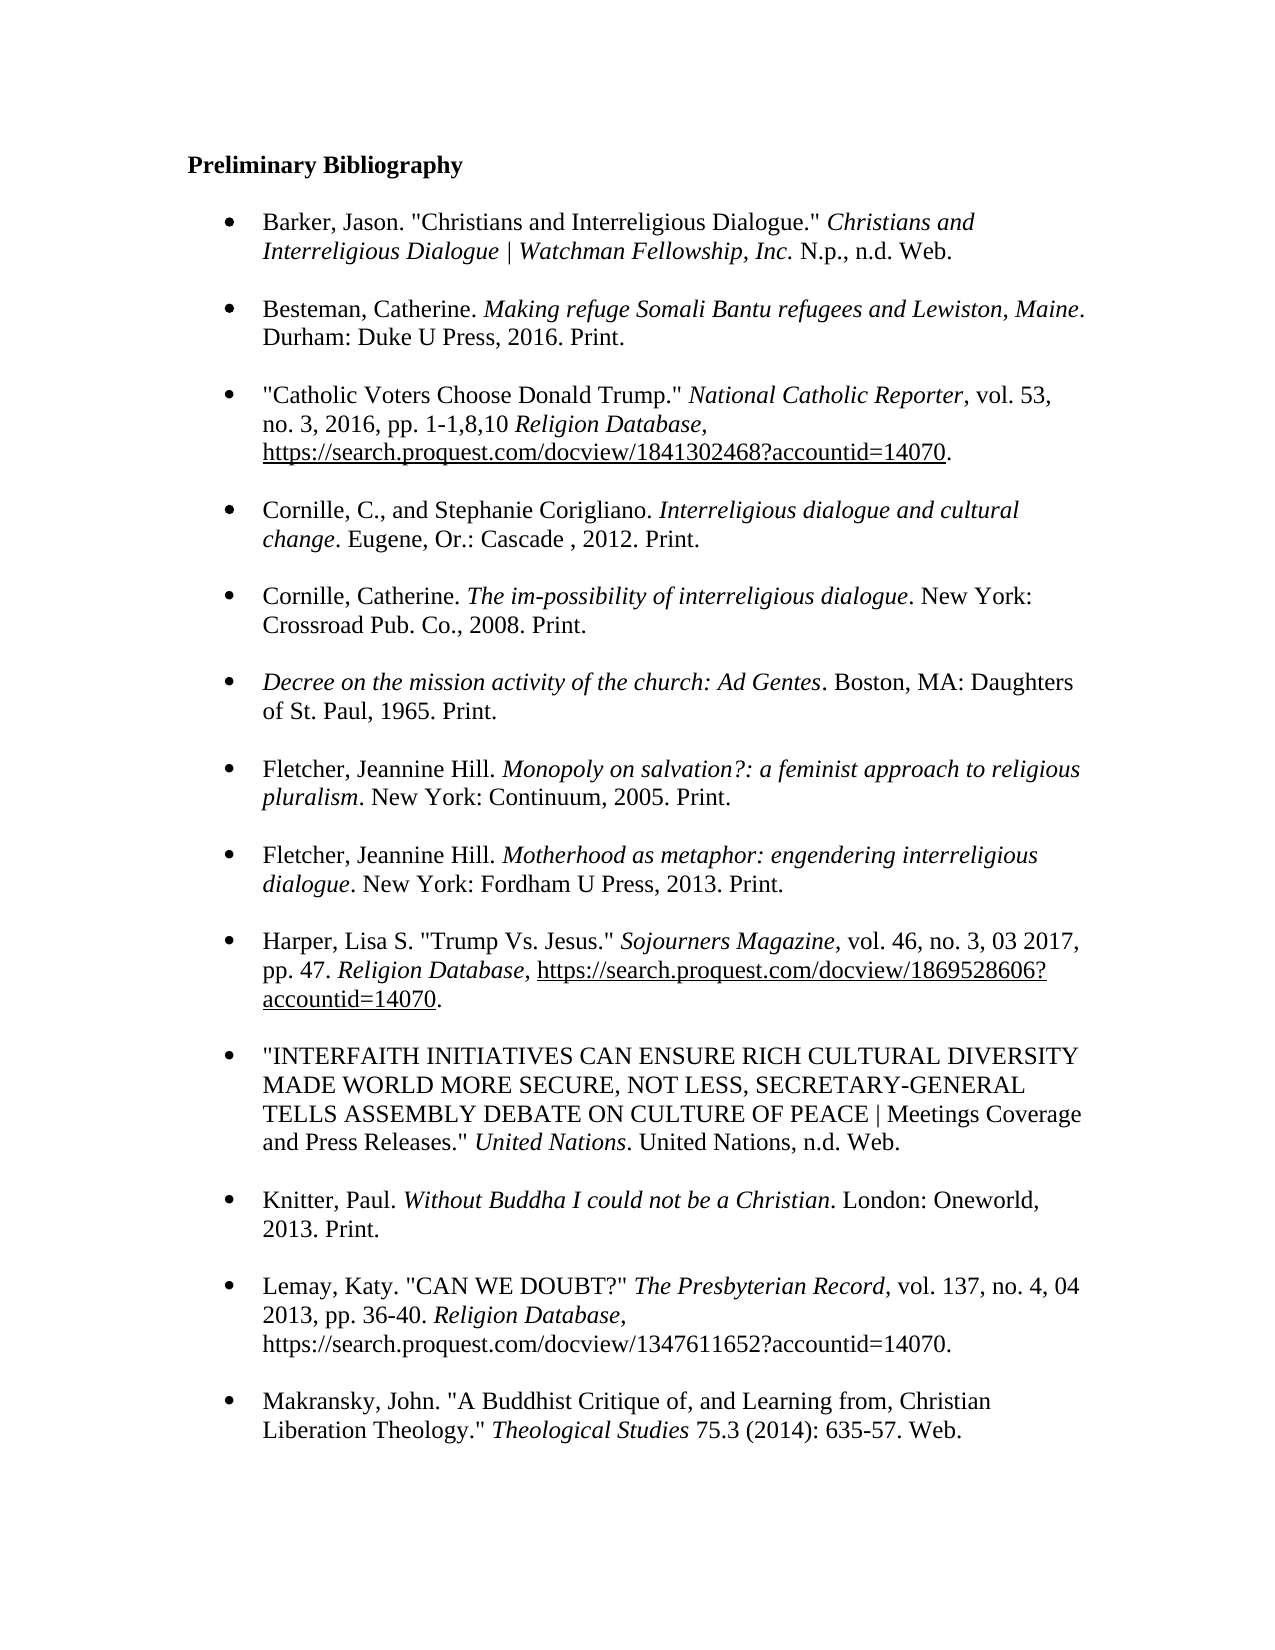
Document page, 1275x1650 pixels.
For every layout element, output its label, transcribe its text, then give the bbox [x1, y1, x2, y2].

list Besteman, Catherine. Making refuge Somali Bantu refugees and Lewiston, Maine. Durham: Duke U Press, 2016. Print. [225, 294, 1087, 351]
list "INTERFAITH INITIATIVES CAN ENSURE RICH CULTURAL DIVERSITY MADE WORLD MORE SECURE, NOT LESS, SECRETARY-GENERAL TELLS ASSEMBLY DEBATE ON CULTURE OF PEACE | Meetings Coverage and Press Releases." United Nations. United Nations, n.d. Web. [225, 1041, 1087, 1156]
list Barker, Jason. "Christians and Interreligious Dialogue." Christians and Interreligious Dialogue | Watchman Fellowship, Inc. N.p., n.d. Web. [225, 207, 1087, 265]
list Knitter, Paul. Without Buddha I could not be a Christian. London: Oneworld, 2013. Print. [225, 1185, 1087, 1242]
list Fletcher, Jeannine Hill. Motherhood as metaphor: engendering interreligious dialogue. New York: Fordham U Press, 2013. Print. [225, 840, 1087, 897]
list Decree on the mission activity of the church: Ad Gentes. Boston, MA: Daughters of St. Paul, 1965. Print. [225, 667, 1087, 725]
list Fletcher, Jeannine Hill. Monopoly on salvation?: a feminist approach to religious pluralism. New York: Continuum, 2005. Print. [225, 754, 1087, 811]
list Makransky, John. "A Buddhist Critique of, and Learning from, Christian Liberation Theology." Theological Studies 75.3 (2014): 635-57. Web. [225, 1386, 1087, 1444]
text Preliminary Bibliography [187, 150, 1087, 179]
list Harper, Lisa S. "Trump Vs. Jesus." Sojourners Magazine, vol. 46, no. 3, 03 2017, pp. 47. Religion Database, https://search.proquest.com/docview/1869528606?accountid=14070. [225, 926, 1087, 1012]
list Lemay, Katy. "CAN WE DOUBT?" The Presbyterian Record, vol. 137, no. 4, 04 2013, pp. 36-40. Religion Database, https://search.proquest.com/docview/1347611652?accountid=14070. [225, 1271, 1087, 1357]
list "Catholic Voters Choose Donald Trump." National Catholic Reporter, vol. 53, no. 3, 2016, pp. 1-1,8,10 Religion Database, https://search.proquest.com/docview/1841302468?accountid=14070. [225, 380, 1087, 466]
list Cornille, Catherine. The im-possibility of interreligious dialogue. New York: Crossroad Pub. Co., 2008. Print. [225, 581, 1087, 639]
list Cornille, C., and Stephanie Corigliano. Interreligious dialogue and cultural change. Eugene, Or.: Cascade , 2012. Print. [225, 495, 1087, 552]
